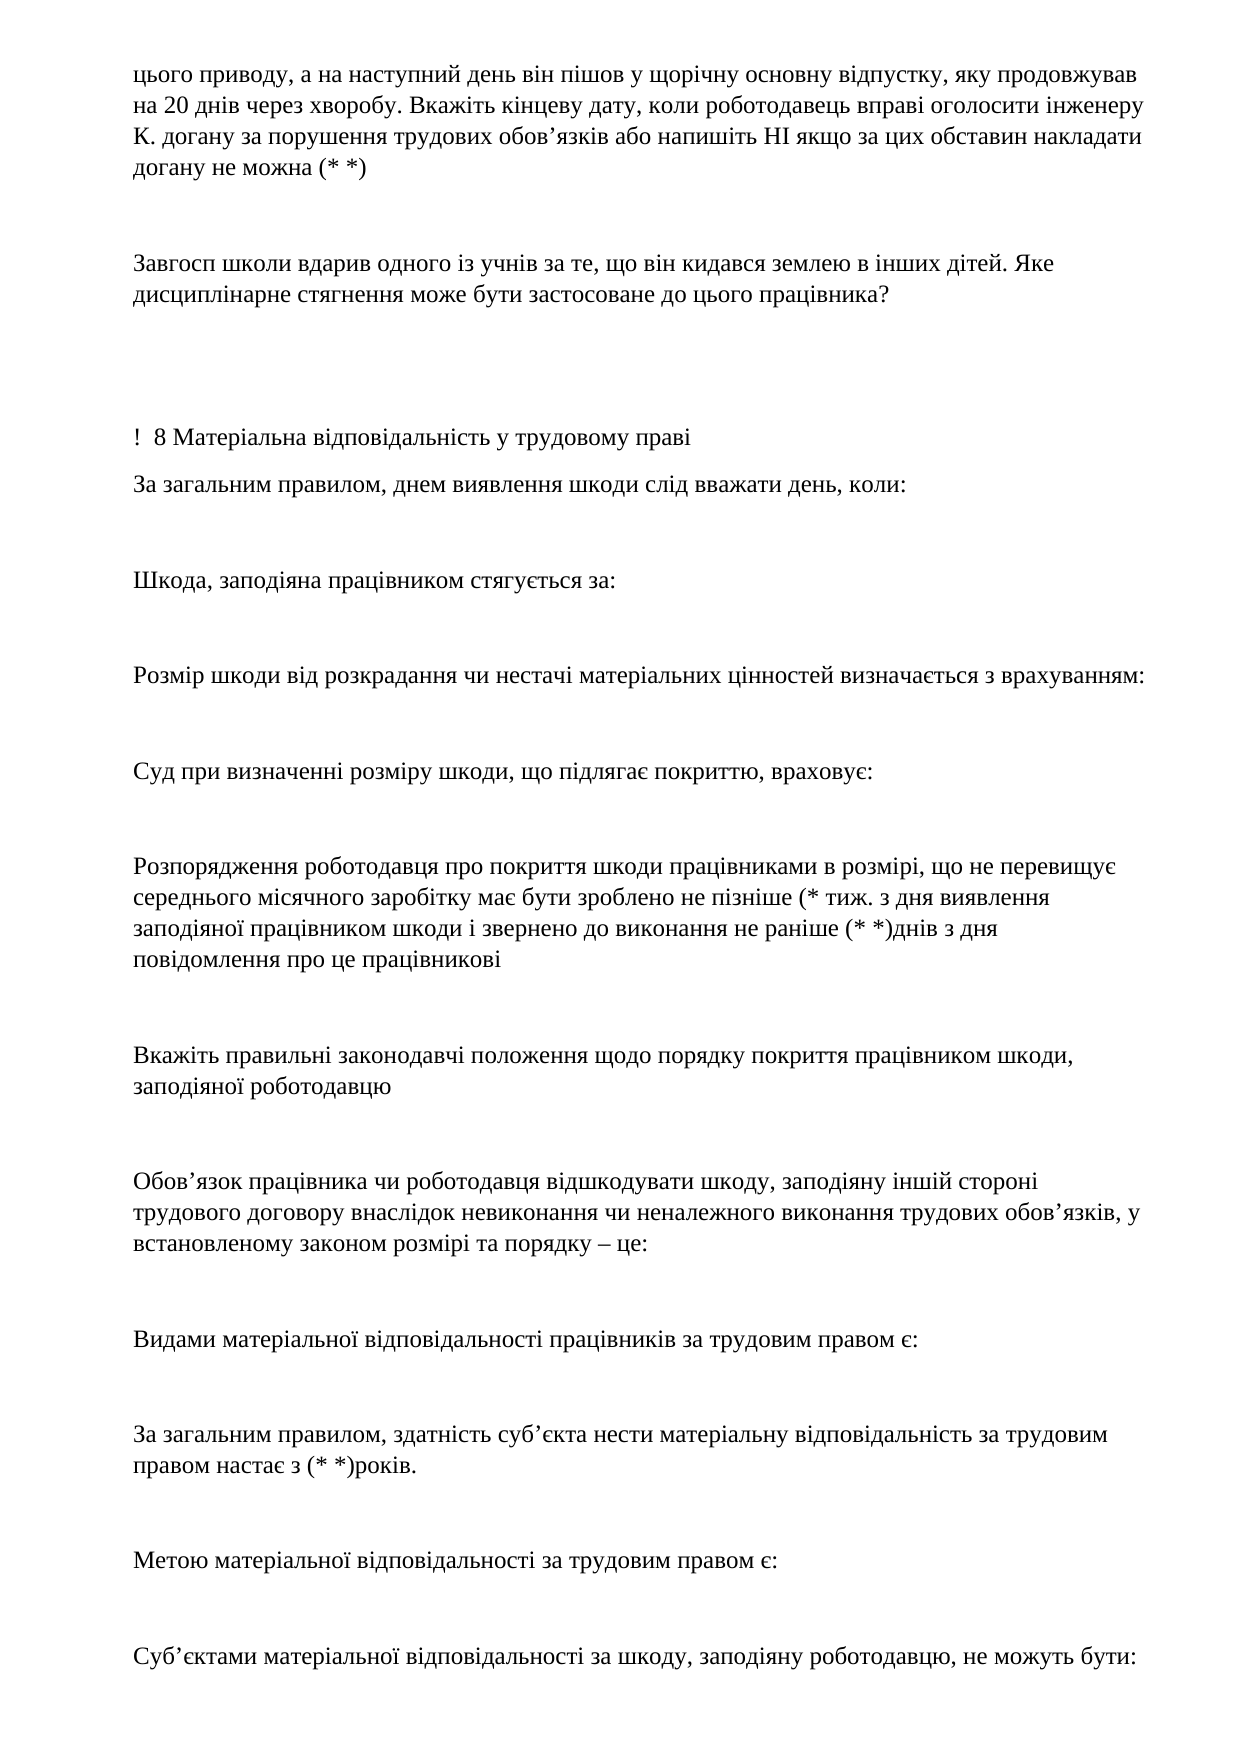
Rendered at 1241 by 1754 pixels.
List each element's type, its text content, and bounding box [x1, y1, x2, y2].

text Суд при визначенні розміру шкоди, що підлягає покриттю, враховує: [133, 756, 1152, 784]
text Розмір шкоди від розкрадання чи нестачі матеріальних цінностей визначається з врахуванням: [133, 660, 1152, 689]
text Видами матеріальної відповідальності працівників за трудовим правом є: [133, 1324, 1152, 1352]
text Шкода, заподіяна працівником стягується за: [133, 565, 1152, 594]
text ! 8 Матеріальна відповідальність у трудовому праві [133, 422, 1152, 451]
text Обов’язок працівника чи роботодавця відшкодувати шкоду, заподіяну іншій стороні трудового договору внаслідок невиконання чи неналежного виконання трудових обов’язків, у встановленому законом розмірі та порядку – це: [133, 1166, 1152, 1257]
text Вкажіть правильні законодавчі положення щодо порядку покриття працівником шкоди, заподіяної роботодавцю [133, 1040, 1152, 1099]
text За загальним правилом, здатність суб’єкта нести матеріальну відповідальність за трудовим правом настає з (* *)років. [133, 1419, 1152, 1479]
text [133, 59, 1152, 181]
text Метою матеріальної відповідальності за трудовим правом є: [133, 1546, 1152, 1574]
text Завгосп школи вдарив одного із учнів за те, що він кидався землею в інших дітей. Яке дисциплінарне стягнення може бути застосоване до цього працівника? [133, 248, 1152, 307]
text За загальним правилом, днем виявлення шкоди слід вважати день, коли: [133, 469, 1152, 498]
text Суб’єктами матеріальної відповідальності за шкоду, заподіяну роботодавцю, не можуть бути: [133, 1641, 1152, 1670]
text Розпорядження роботодавця про покриття шкоди працівниками в розмірі, що не перевищує середнього місячного заробітку має бути зроблено не пізніше (* тиж. з дня виявлення заподіяної працівником шкоди і звернено до виконання не раніше (* *)днів з дня повідомлення про це працівникові [133, 851, 1152, 973]
